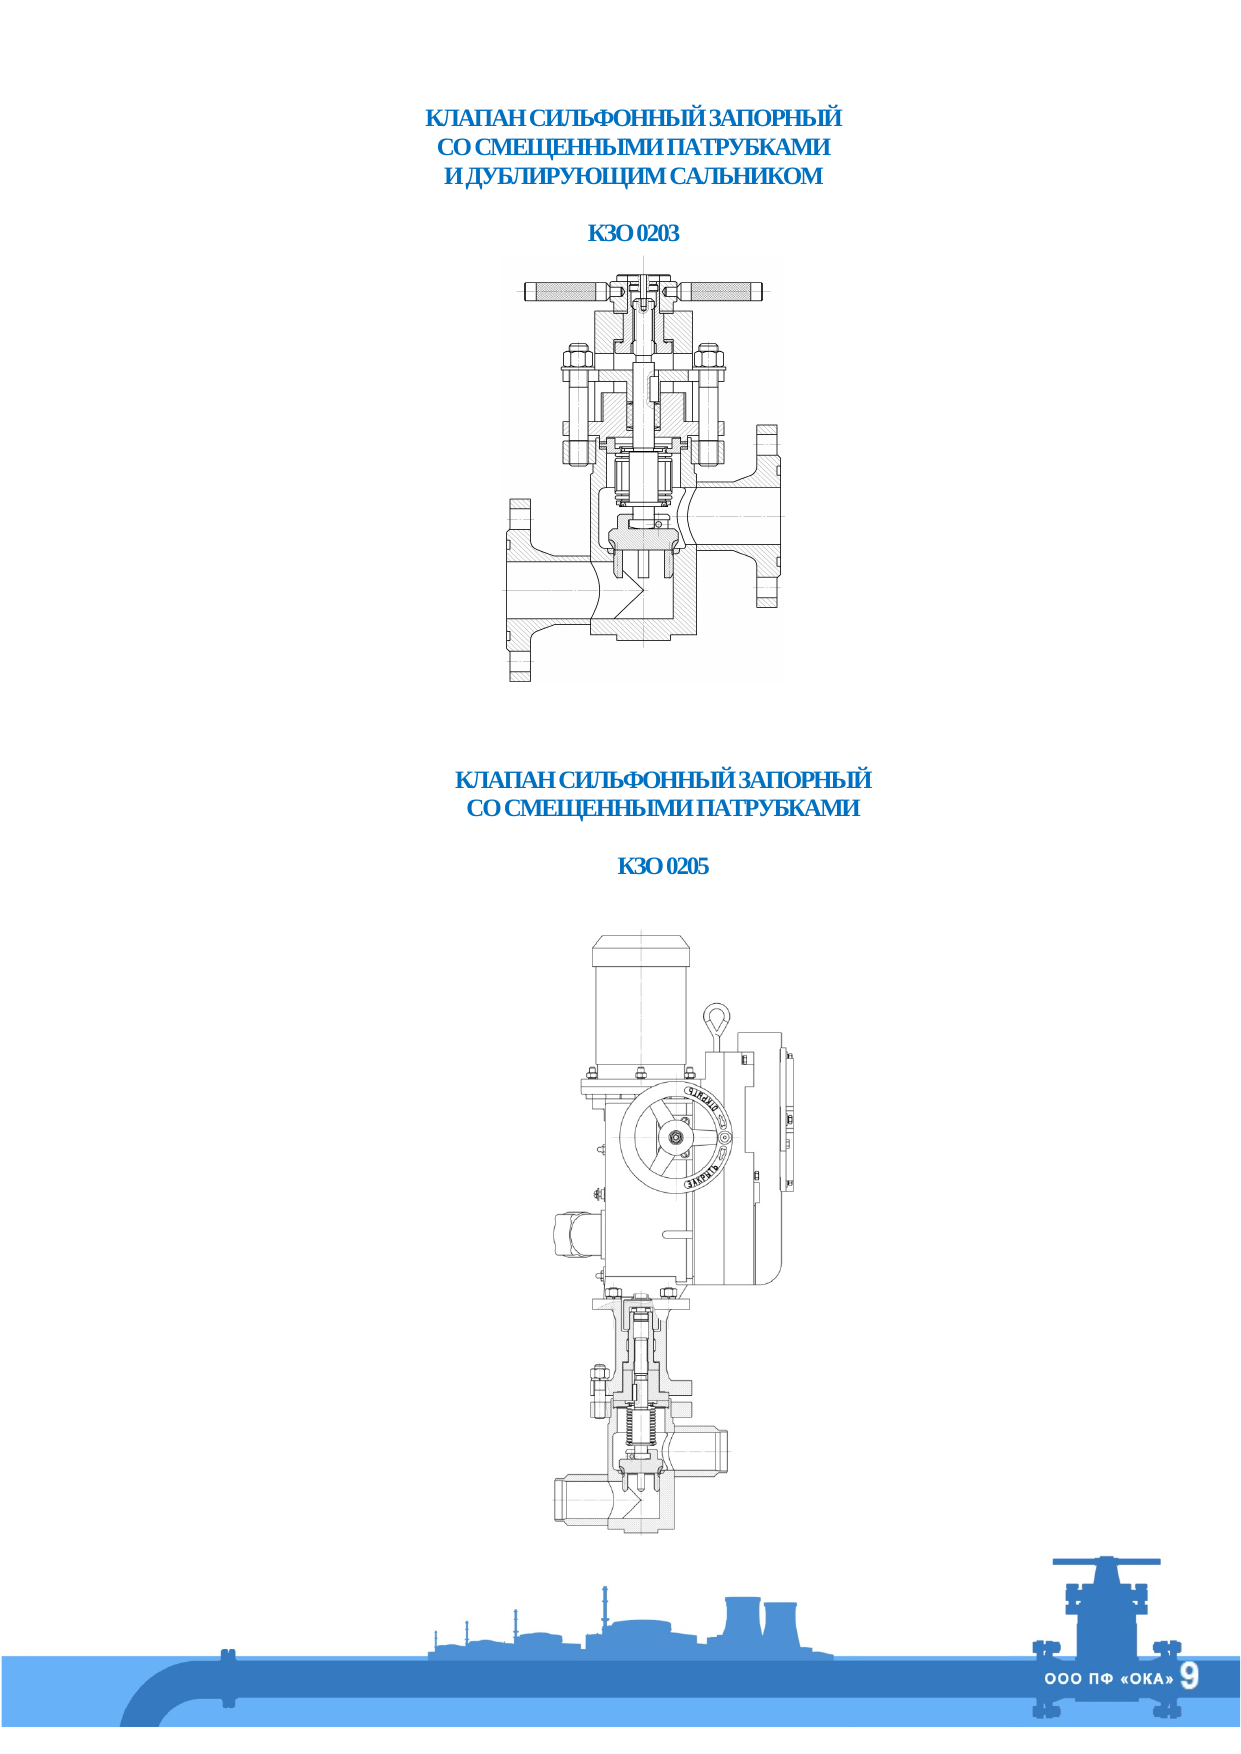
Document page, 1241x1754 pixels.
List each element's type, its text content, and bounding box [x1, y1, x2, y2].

picture [551, 929, 794, 1536]
picture [501, 255, 786, 682]
text СО СМЕЩЕННЫМИ ПАТРУБКАМИ [118, 132, 1152, 161]
text СО СМЕЩЕННЫМИ ПАТРУБКАМИ [177, 793, 1152, 822]
text КЛАПАН СИЛЬФОННЫЙ ЗАПОРНЫЙ [118, 103, 1152, 132]
text КЗО 0205 [177, 851, 1152, 880]
text КЗО 0203 [118, 218, 1152, 247]
text И ДУБЛИРУЮЩИМ САЛЬНИКОМ [118, 161, 1152, 190]
picture [1, 1550, 1241, 1727]
text КЛАПАН СИЛЬФОННЫЙ ЗАПОРНЫЙ [177, 765, 1152, 793]
